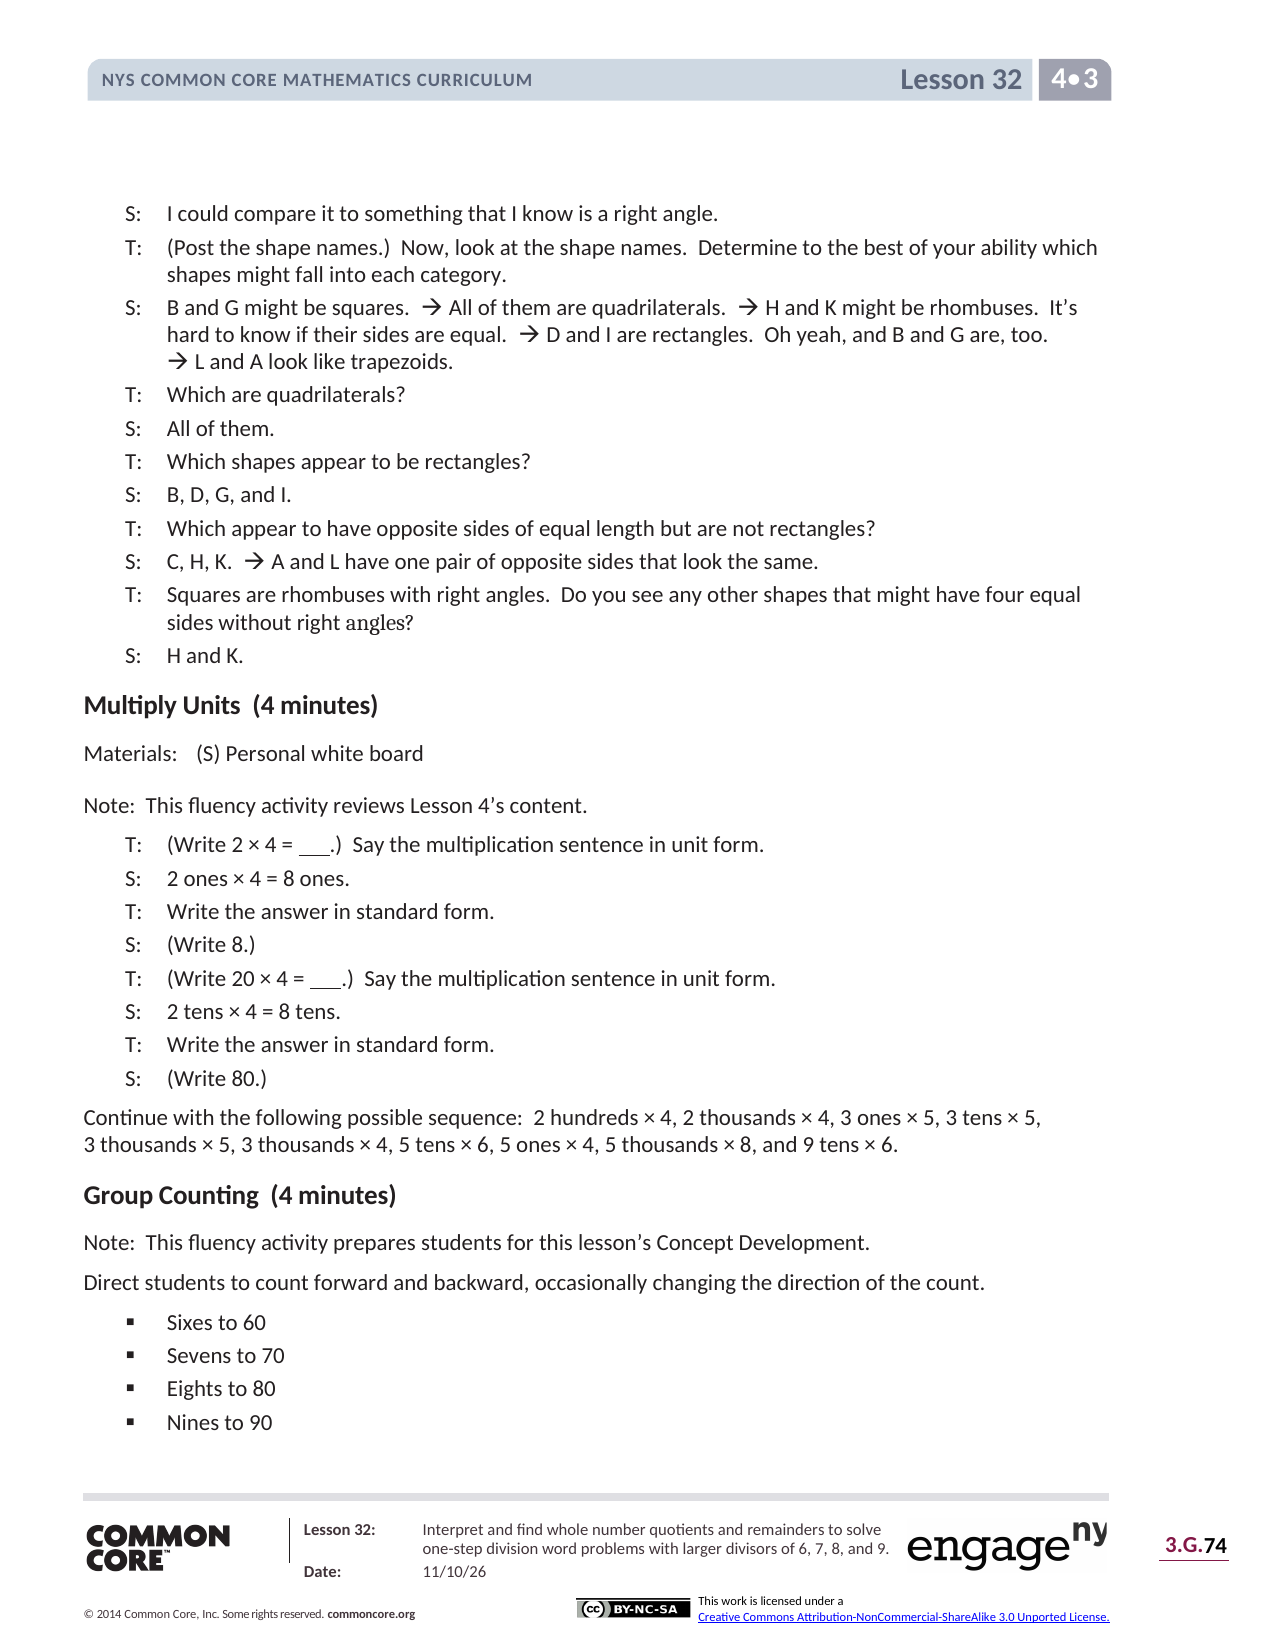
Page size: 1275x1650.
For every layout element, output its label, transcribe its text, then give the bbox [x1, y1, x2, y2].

text Multiply Units (4 minutes) [83, 689, 1108, 721]
list T: Which shapes appear to be rectangles? [125, 448, 1108, 475]
list S: (Write 8.) [125, 931, 1108, 958]
picture [81, 1519, 234, 1577]
list S: H and K. [125, 642, 1108, 669]
list S: I could compare it to something that I know is a right angle. [125, 200, 1108, 227]
picture [574, 1598, 691, 1618]
text Note: This fluency activity reviews Lesson 4’s content. [83, 792, 1108, 819]
text Group Counting (4 minutes) [83, 1179, 1108, 1210]
list S: All of them. [125, 414, 1108, 442]
list Nines to 90 [125, 1408, 1108, 1435]
text Materials: (S) Personal white board [83, 739, 1108, 767]
list T: (Write 2 × 4 = .) Say the multiplication sentence in unit form. [125, 831, 1108, 858]
list T: Write the answer in standard form. [125, 1031, 1108, 1058]
list S: (Write 80.) [125, 1064, 1108, 1092]
text Note: This fluency activity prepares students for this lesson’s Concept Development. [83, 1229, 1108, 1256]
list Eights to 80 [125, 1375, 1108, 1402]
list S: B and G might be squares. All of them are quadrilaterals. H and K might be rhombuses. It’s hard to know if their sides are equal. D and I are rectangles. Oh yeah, and B and G are, too. L and A look like trapezoids. [125, 294, 1108, 375]
list Sevens to 70 [125, 1342, 1108, 1369]
list T: Squares are rhombuses with right angles. Do you see any other shapes that might have four equal sides without right angles? [125, 581, 1108, 635]
picture [906, 1518, 1107, 1573]
list S: 2 tens × 4 = 8 tens. [125, 998, 1108, 1025]
list S: B, D, G, and I. [125, 481, 1108, 508]
list Sixes to 60 [125, 1308, 1108, 1335]
list T: Which appear to have opposite sides of equal length but are not rectangles? [125, 514, 1108, 542]
list S: 2 ones × 4 = 8 ones. [125, 864, 1108, 892]
list S: C, H, K. A and L have one pair of opposite sides that look the same. [125, 548, 1108, 575]
list T: Which are quadrilaterals? [125, 381, 1108, 408]
list T: (Write 20 × 4 = .) Say the multiplication sentence in unit form. [125, 964, 1108, 992]
text Continue with the following possible sequence: 2 hundreds × 4, 2 thousands × 4, 3 ones × 5, 3 tens × 5, 3 thousands × 5, 3 thousands × 4, 5 tens × 6, 5 ones × 4, 5 thousands × 8, and 9 tens × 6. [83, 1104, 1108, 1158]
text Direct students to count forward and backward, occasionally changing the direction of the count. [83, 1269, 1108, 1296]
list T: Write the answer in standard form. [125, 898, 1108, 925]
list T: (Post the shape names.) Now, look at the shape names. Determine to the best of your ability which shapes might fall into each category. [125, 233, 1108, 287]
